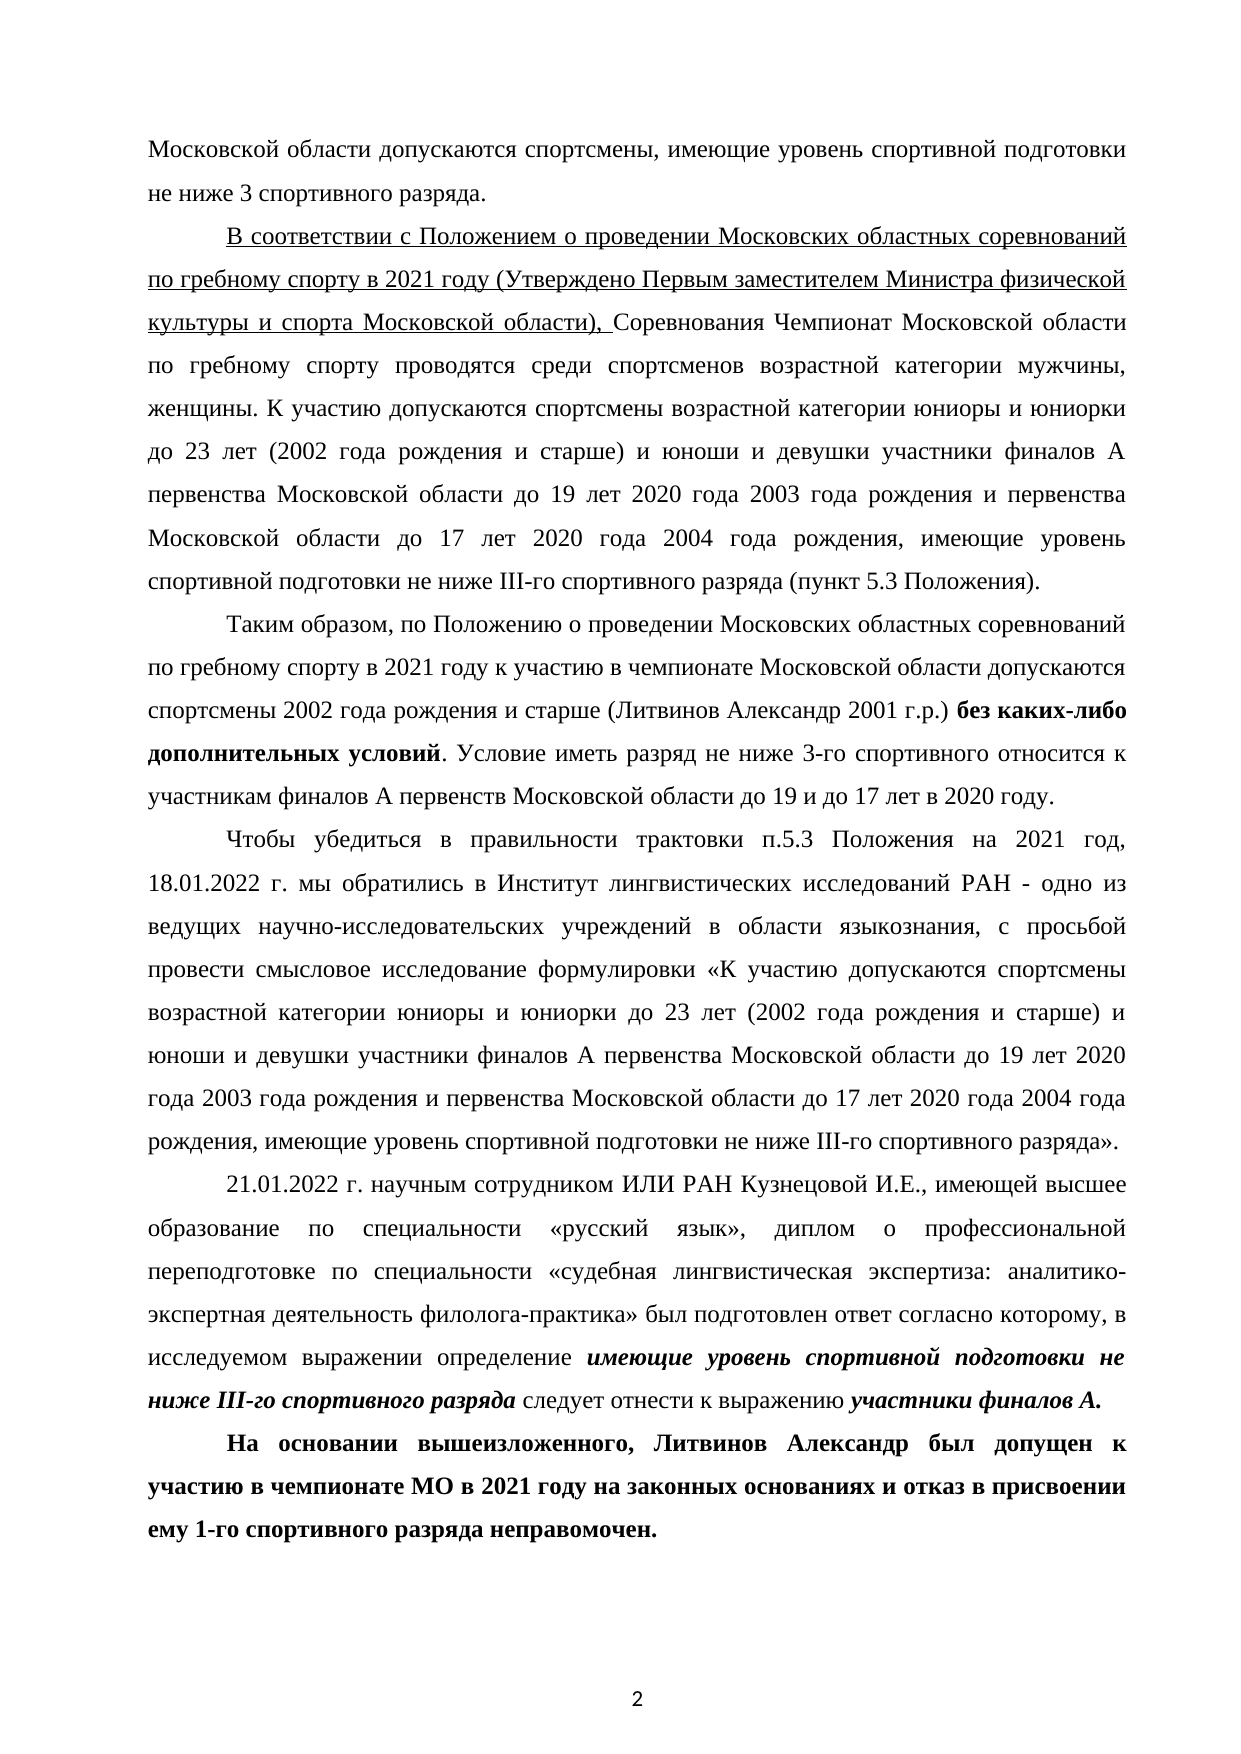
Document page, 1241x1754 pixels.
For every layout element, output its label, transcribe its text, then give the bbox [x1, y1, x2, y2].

text В соответствии с Положением о проведении Московских областных соревнований по гребному спорту в 2021 году (Утверждено Первым заместителем Министра физической культуры и спорта Московской области), Соревнования Чемпионат Московской области по гребному спорту проводятся среди спортсменов возрастной категории мужчины, женщины. К участию допускаются спортсмены возрастной категории юниоры и юниорки до 23 лет (2002 года рождения и старше) и юноши и девушки участники финалов А первенства Московской области до 19 лет 2020 года 2003 года рождения и первенства Московской области до 17 лет 2020 года 2004 года рождения, имеющие уровень спортивной подготовки не ниже III-го спортивного разряда (пункт 5.3 Положения). [148, 221, 1127, 289]
text 21.01.2022 г. научным сотрудником ИЛИ РАН Кузнецовой И.Е., имеющей высшее образование по специальности «русский язык», диплом о профессиональной переподготовке по специальности «судебная лингвистическая экспертиза: аналитико-экспертная деятельность филолога-практика» был подготовлен ответ согласно которому, в исследуемом выражении определение имеющие уровень спортивной подготовки не ниже III-го спортивного разряда следует отнести к выражению участники финалов А. [148, 1169, 1127, 1414]
text В соответствии с Положением о проведении Московских областных соревнований по гребному спорту в 2021 году (Утверждено Первым заместителем Министра физической культуры и спорта Московской области), Соревнования Чемпионат Московской области по гребному спорту проводятся среди спортсменов возрастной категории мужчины, женщины. К участию допускаются спортсмены возрастной категории юниоры и юниорки до 23 лет (2002 года рождения и старше) и юноши и девушки участники финалов А первенства Московской области до 19 лет 2020 года 2003 года рождения и первенства Московской области до 17 лет 2020 года 2004 года рождения, имеющие уровень спортивной подготовки не ниже III-го спортивного разряда (пункт 5.3 Положения). [148, 290, 1127, 594]
text Чтобы убедиться в правильности трактовки п.5.3 Положения на 2021 год, 18.01.2022 г. мы обратились в Институт лингвистических исследований РАН - одно из ведущих научно-исследовательских учреждений в области языкознания, с просьбой провести смысловое исследование формулировки «К участию допускаются спортсмены возрастной категории юниоры и юниорки до 23 лет (2002 года рождения и старше) и юноши и девушки участники финалов А первенства Московской области до 19 лет 2020 года 2003 года рождения и первенства Московской области до 17 лет 2020 года 2004 года рождения, имеющие уровень спортивной подготовки не ниже III-го спортивного разряда». [148, 824, 1127, 1155]
text Таким образом, по Положению о проведении Московских областных соревнований по гребному спорту в 2021 году к участию в чемпионате Московской области допускаются спортсмены 2002 года рождения и старше (Литвинов Александр 2001 г.р.) без каких-либо дополнительных условий. Условие иметь разряд не ниже 3-го спортивного относится к участникам финалов А первенств Московской области до 19 и до 17 лет в 2020 году. [148, 609, 1127, 810]
text На основании вышеизложенного, Литвинов Александр был допущен к участию в чемпионате МО в 2021 году на законных основаниях и отказ в присвоении ему 1-го спортивного разряда неправомочен. [148, 1428, 1127, 1543]
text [148, 134, 1127, 206]
